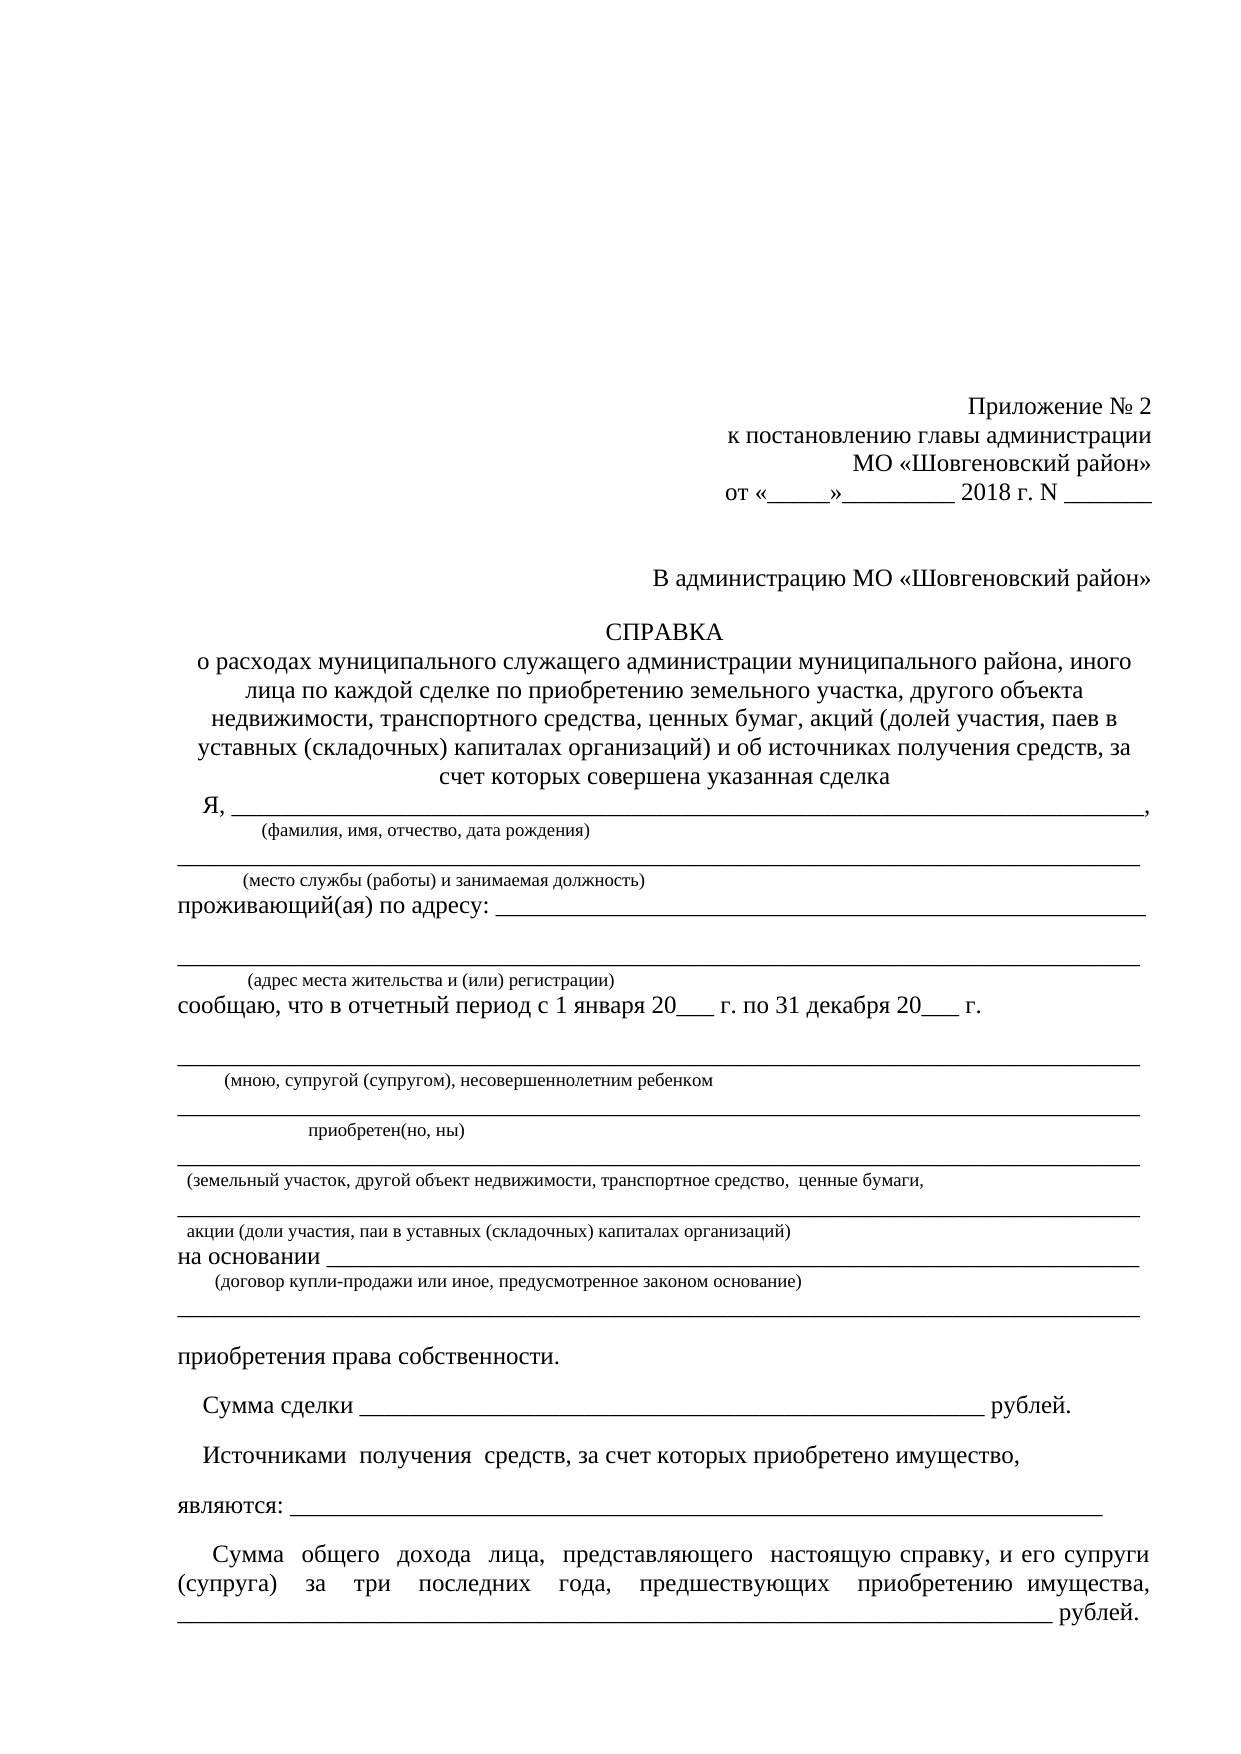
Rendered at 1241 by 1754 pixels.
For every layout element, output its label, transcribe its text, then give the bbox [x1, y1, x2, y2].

text _____________________________________________________________________________ [177, 840, 1152, 869]
text являются: _________________________________________________________________ [177, 1490, 1152, 1518]
text _____________________________________________________________________________ [177, 1141, 1152, 1169]
text на основании _________________________________________________________________ [177, 1241, 1152, 1270]
text _____________________________________________________________________________ [177, 1040, 1152, 1069]
text (адрес места жительства и (или) регистрации) [177, 969, 1152, 990]
text (земельный участок, другой объект недвижимости, транспортное средство, ценные бумаги, [177, 1169, 1152, 1191]
text к постановлению главы администрации [177, 420, 1152, 448]
text Сумма сделки __________________________________________________ рублей. [177, 1391, 1152, 1419]
text Я, _________________________________________________________________________, [177, 790, 1152, 818]
text СПРАВКА [177, 617, 1152, 646]
text о расходах муниципального служащего администрации муниципального района, иного лица по каждой сделке по приобретению земельного участка, другого объекта недвижимости, транспортного средства, ценных бумаг, акций (долей участия, паев в уставных (складочных) капиталах организаций) и об источниках получения средств, за счет которых совершена указанная сделка [177, 646, 1152, 790]
text акции (доли участия, паи в уставных (складочных) капиталах организаций) [177, 1219, 1152, 1241]
text приобретен(но, ны) [177, 1119, 1152, 1141]
text приобретения права собственности. [177, 1341, 1152, 1370]
text _____________________________________________________________________________ [177, 940, 1152, 969]
text (фамилия, имя, отчество, дата рождения) [177, 818, 1152, 840]
text (договор купли-продажи или иное, предусмотренное законом основание) [177, 1270, 1152, 1291]
text Сумма общего дохода лица, представляющего настоящую справку, и его супруги (супруга) за три последних года, предшествующих приобретению имущества, ______________________________________________________________________ рублей. [177, 1539, 1152, 1626]
text _____________________________________________________________________________ [177, 1291, 1152, 1320]
text Приложение № 2 [177, 391, 1152, 420]
text _____________________________________________________________________________ [177, 1191, 1152, 1219]
text В администрацию МО «Шовгеновский район» [177, 563, 1152, 592]
text Источниками получения средств, за счет которых приобретено имущество, [177, 1440, 1152, 1469]
text от «_____»_________ 2018 г. N _______ [177, 477, 1152, 506]
text (место службы (работы) и занимаемая должность) [177, 869, 1152, 890]
text проживающий(ая) по адресу: ____________________________________________________ [177, 890, 1152, 919]
text сообщаю, что в отчетный период с 1 января 20___ г. по 31 декабря 20___ г. [177, 990, 1152, 1019]
text (мною, супругой (супругом), несовершеннолетним ребенком [177, 1069, 1152, 1090]
text _____________________________________________________________________________ [177, 1090, 1152, 1119]
text МО «Шовгеновский район» [177, 448, 1152, 477]
